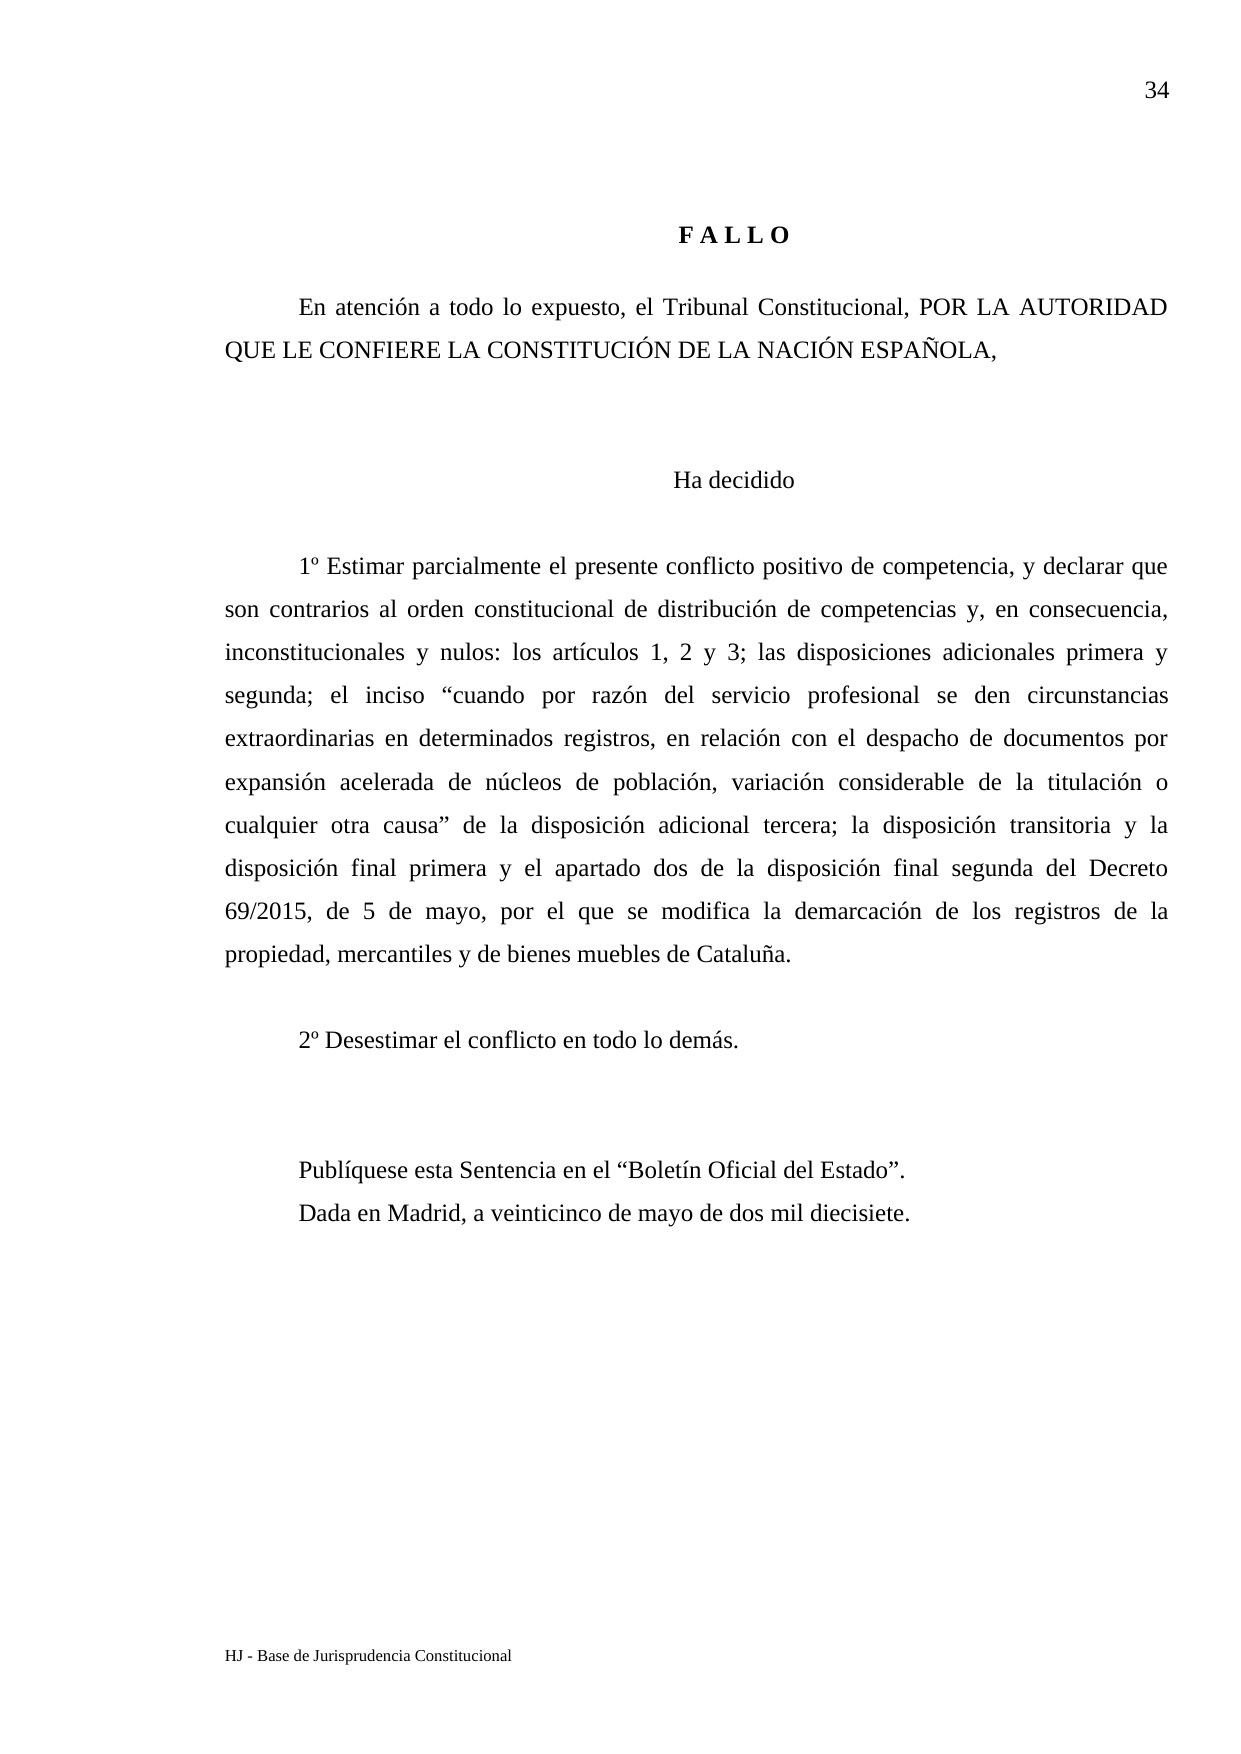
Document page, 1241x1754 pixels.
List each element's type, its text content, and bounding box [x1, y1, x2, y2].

text Ha decidido [224, 465, 1169, 493]
text 1º Estimar parcialmente el presente conflicto positivo de competencia, y declarar que son contrarios al orden constitucional de distribución de competencias y, en consecuencia, inconstitucionales y nulos: los artículos 1, 2 y 3; las disposiciones adicionales primera y segunda; el inciso “cuando por razón del servicio profesional se den circunstancias extraordinarias en determinados registros, en relación con el despacho de documentos por expansión acelerada de núcleos de población, variación considerable de la titulación o cualquier otra causa” de la disposición adicional tercera; la disposición transitoria y la disposición final primera y el apartado dos de la disposición final segunda del Decreto 69/2015, de 5 de mayo, por el que se modifica la demarcación de los registros de la propiedad, mercantiles y de bienes muebles de Cataluña. [224, 551, 1169, 968]
text Dada en Madrid, a veinticinco de mayo de dos mil diecisiete. [224, 1198, 1169, 1227]
text En atención a todo lo expuesto, el Tribunal Constitucional, POR LA AUTORIDAD QUE LE CONFIERE LA CONSTITUCIÓN DE LA NACIÓN ESPAÑOLA, [224, 292, 1169, 364]
text 2º Desestimar el conflicto en todo lo demás. [224, 1025, 1169, 1054]
subtitle F A L L O [224, 220, 1169, 249]
text Publíquese esta Sentencia en el “Boletín Oficial del Estado”. [224, 1155, 1169, 1183]
